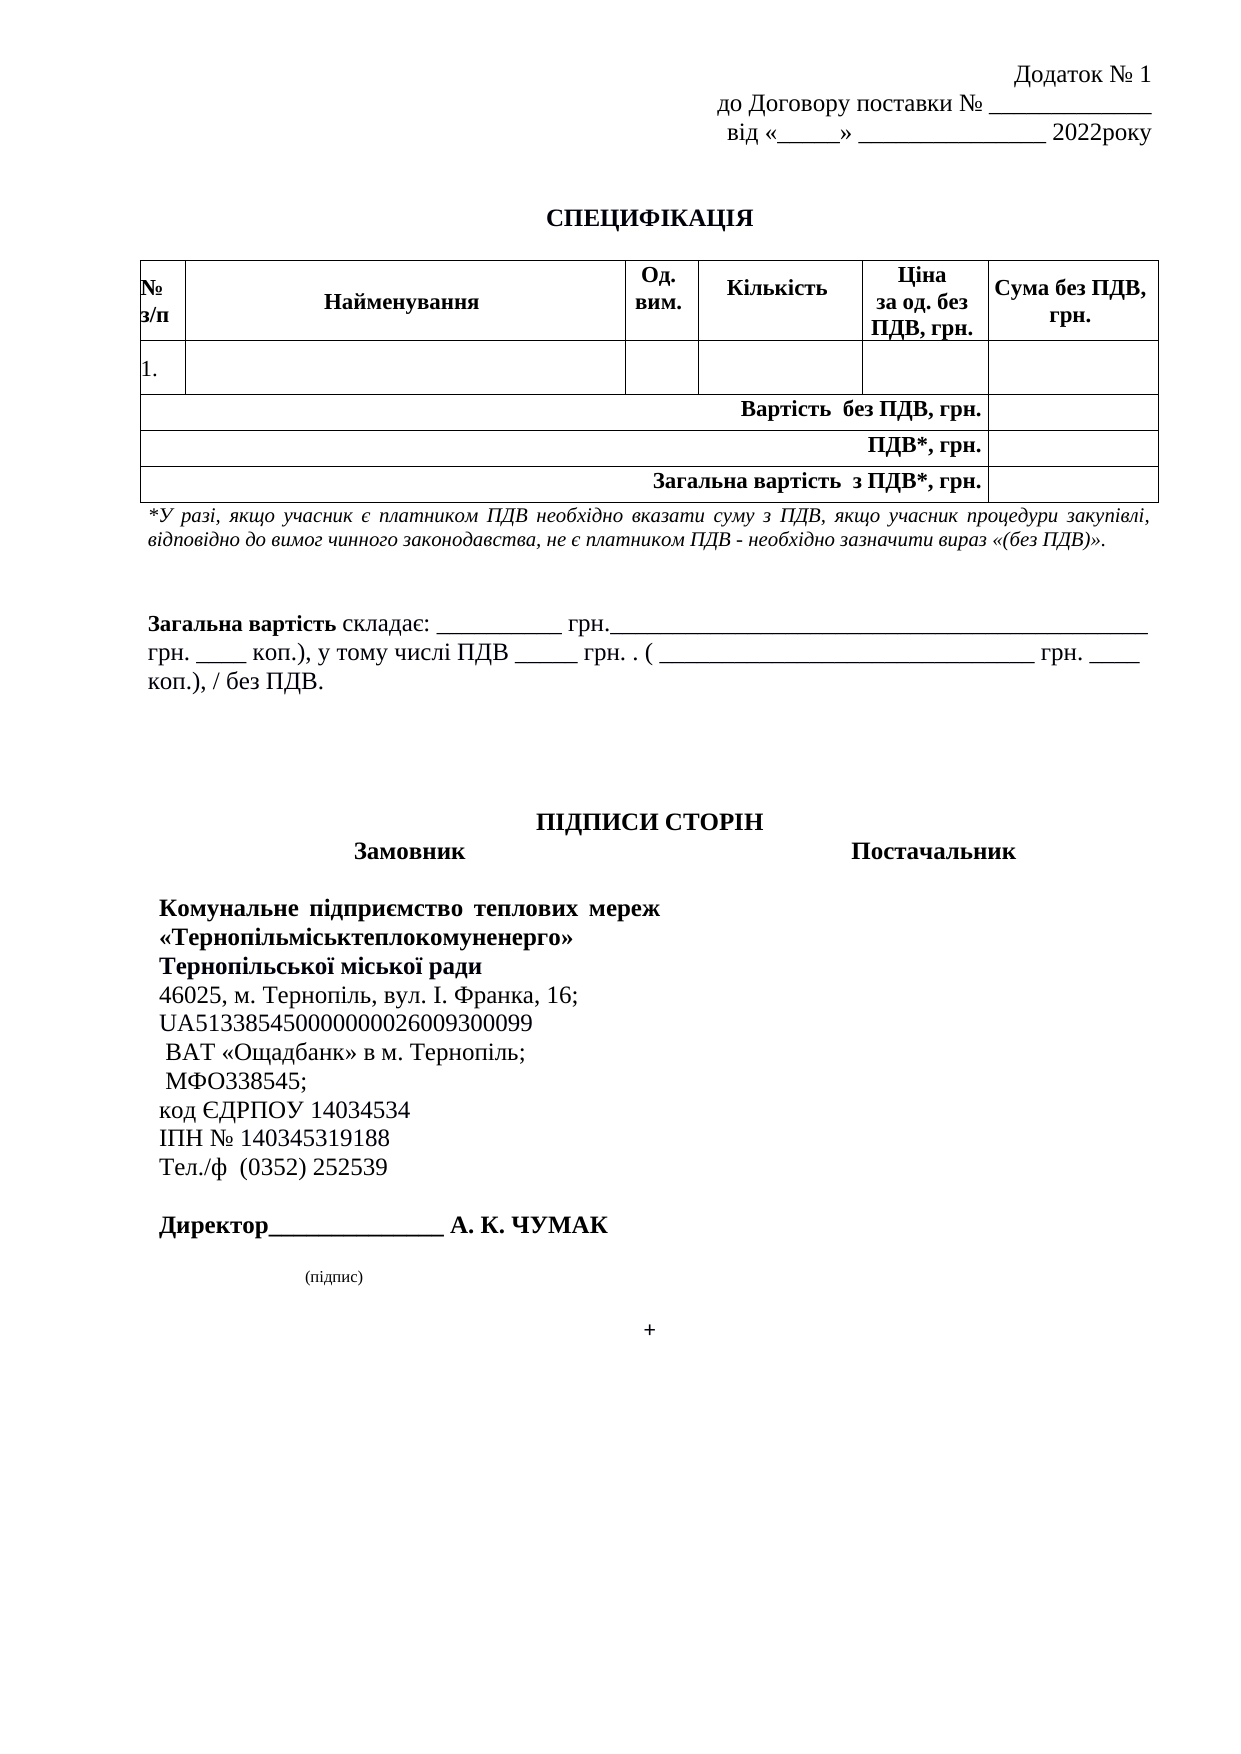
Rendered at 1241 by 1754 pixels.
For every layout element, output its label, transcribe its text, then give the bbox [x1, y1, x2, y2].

table_cell [699, 341, 862, 394]
table_cell [989, 467, 1158, 502]
table_cell [989, 395, 1158, 430]
table_header Замовник Комунальне підприємство теплових мереж «Тернопільміськтеплокомуненерго» Тернопільської міської ради 46025, м. Тернопіль, вул. І. Франка, 16; UA513385450000000026009300099 ВАТ «Ощадбанк» в м. Тернопіль; МФО338545; код ЄДРПОУ 14034534 ІПН № 140345319188 Тел./ф (0352) 252539 Директор______________ А. К. ЧУМАК (підпис) [148, 836, 672, 1315]
table_cell [863, 341, 988, 394]
text до Договору поставки № _____________ [148, 88, 1152, 117]
table_cell [186, 341, 625, 394]
table_cell [989, 341, 1158, 394]
table_header Кількість [699, 261, 862, 340]
text *У разі, якщо учасник є платником ПДВ необхідно вказати суму з ПДВ, якщо учасник процедури закупівлі, відповідно до вимог чинного законодавства, не є платником ПДВ - необхідно зазначити вираз «(без ПДВ)». [148, 503, 1152, 551]
table_cell ПДВ*, грн. [141, 431, 988, 466]
text від «_____» _______________ 2022року [148, 117, 1152, 145]
text СПЕЦИФІКАЦІЯ [148, 203, 1152, 232]
table_header № з/п [141, 261, 185, 340]
table_cell [989, 431, 1158, 466]
table_header Найменування [186, 261, 625, 340]
table_header Ціна за од. без ПДВ, грн. [863, 261, 988, 340]
table_header Постачальник [672, 836, 1196, 1315]
table_header Сума без ПДВ, грн. [989, 261, 1158, 340]
table_cell [626, 341, 698, 394]
text Загальна вартість складає: __________ грн.___________________________________________ грн. ____ коп.), у тому числі ПДВ _____ грн. . ( ______________________________ грн. ____ коп.), / без ПДВ. [148, 608, 1152, 694]
table_header Од. вим. [626, 261, 698, 340]
table_cell Вартість без ПДВ, грн. [141, 395, 988, 430]
text Додаток № 1 [148, 59, 1152, 88]
table_cell Загальна вартість з ПДВ*, грн. [141, 467, 988, 502]
text + [148, 1315, 1152, 1343]
text ПІДПИСИ СТОРІН [148, 807, 1152, 836]
table_cell 1. [141, 341, 185, 394]
